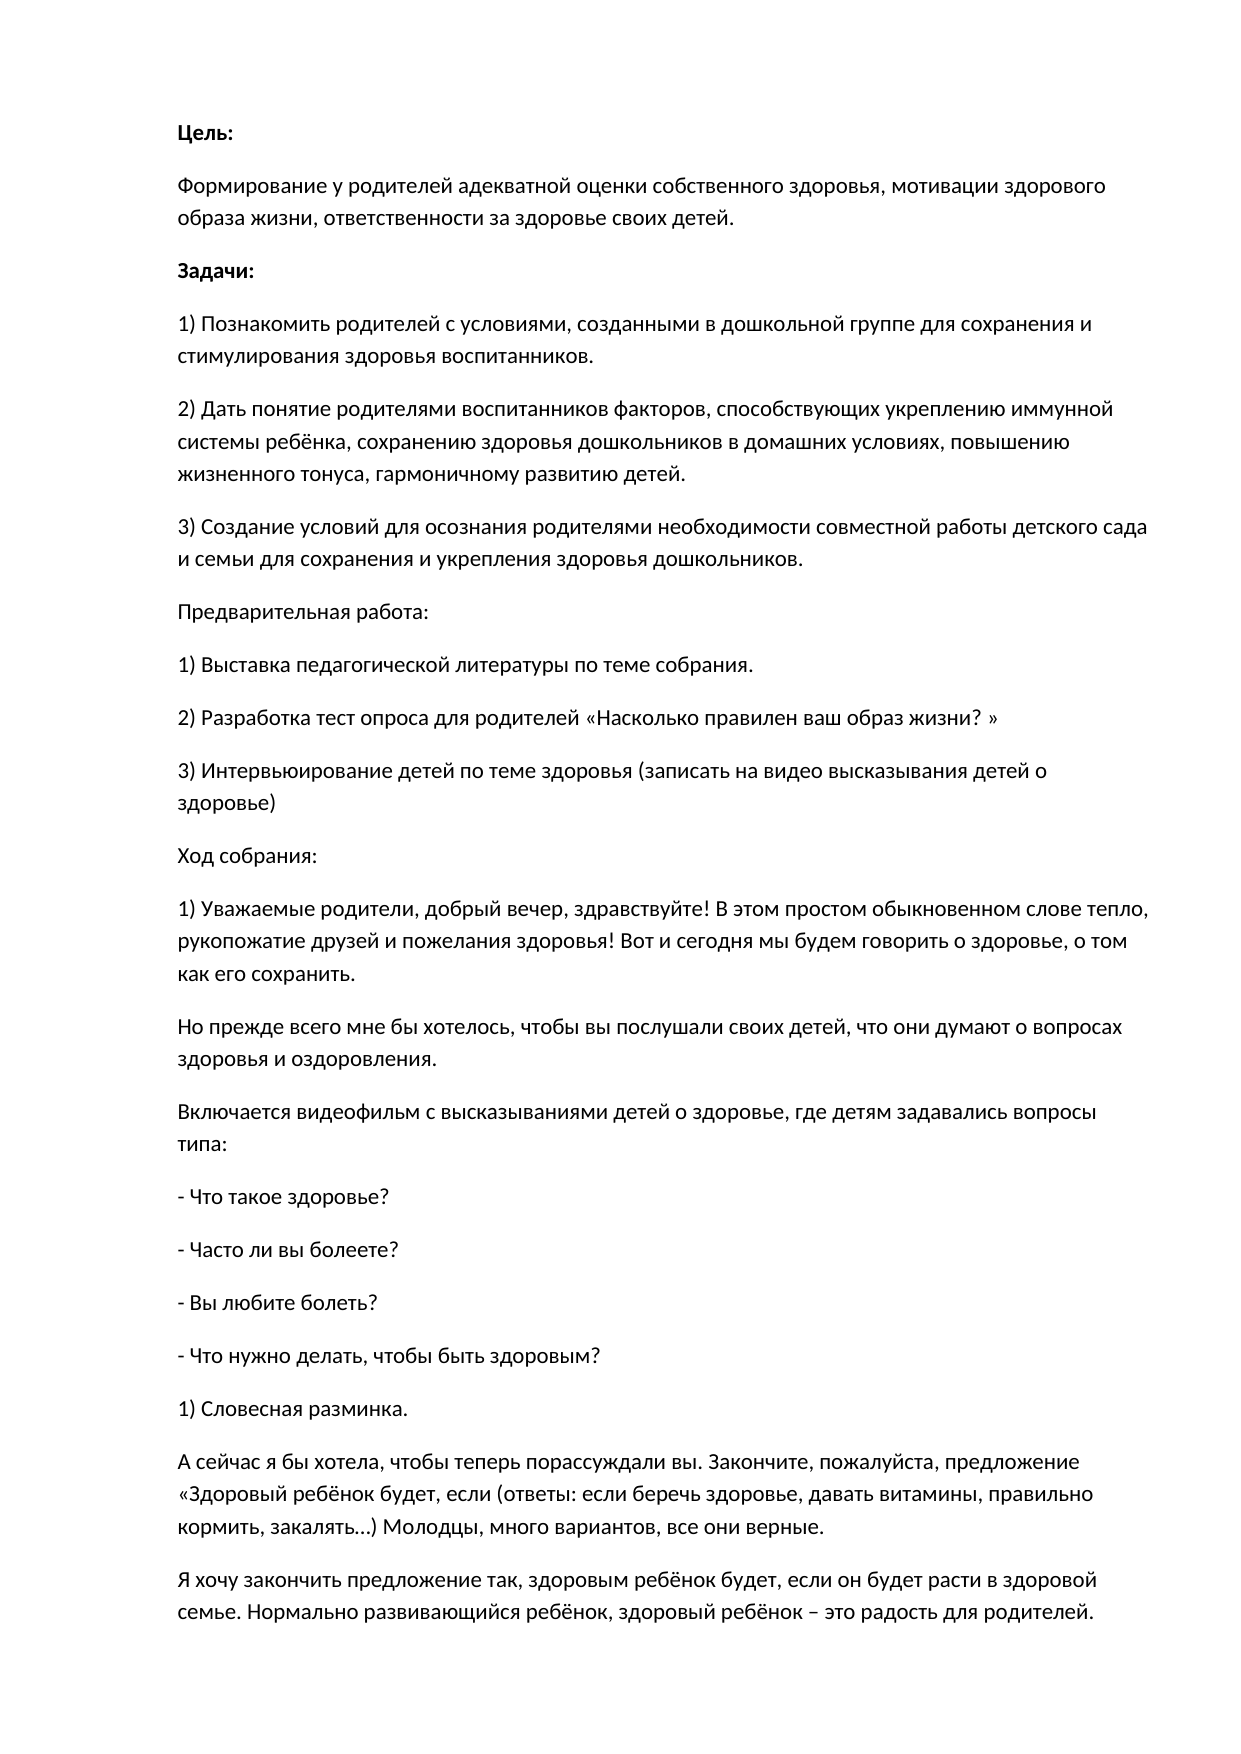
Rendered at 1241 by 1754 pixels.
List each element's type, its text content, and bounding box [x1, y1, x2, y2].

text 3) Интервьюирование детей по теме здоровья (записать на видео высказывания детей о здоровье) [177, 756, 1152, 816]
text Предварительная работа: [177, 597, 1152, 625]
text - Вы любите болеть? [177, 1288, 1152, 1316]
text 3) Создание условий для осознания родителями необходимости совместной работы детского сада и семьи для сохранения и укрепления здоровья дошкольников. [177, 512, 1152, 572]
text - Часто ли вы болеете? [177, 1235, 1152, 1263]
text 1) Словесная разминка. [177, 1394, 1152, 1422]
text Ход собрания: [177, 841, 1152, 869]
text Но прежде всего мне бы хотелось, чтобы вы послушали своих детей, что они думают о вопросах здоровья и оздоровления. [177, 1012, 1152, 1072]
text - Что такое здоровье? [177, 1182, 1152, 1210]
text - Что нужно делать, чтобы быть здоровым? [177, 1341, 1152, 1369]
text Включается видеофильм с высказываниями детей о здоровье, где детям задавались вопросы типа: [177, 1097, 1152, 1157]
text А сейчас я бы хотела, чтобы теперь порассуждали вы. Закончите, пожалуйста, предложение «Здоровый ребёнок будет, если (ответы: если беречь здоровье, давать витамины, правильно кормить, закалять…) Молодцы, много вариантов, все они верные. [177, 1447, 1152, 1540]
text 1) Познакомить родителей с условиями, созданными в дошкольной группе для сохранения и стимулирования здоровья воспитанников. [177, 309, 1152, 369]
text Задачи: [177, 256, 1152, 284]
text 1) Выставка педагогической литературы по теме собрания. [177, 650, 1152, 678]
text Цель: [177, 118, 1152, 146]
text Формирование у родителей адекватной оценки собственного здоровья, мотивации здорового образа жизни, ответственности за здоровье своих детей. [177, 171, 1152, 231]
text 1) Уважаемые родители, добрый вечер, здравствуйте! В этом простом обыкновенном слове тепло, рукопожатие друзей и пожелания здоровья! Вот и сегодня мы будем говорить о здоровье, о том как его сохранить. [177, 894, 1152, 987]
text 2) Дать понятие родителями воспитанников факторов, способствующих укреплению иммунной системы ребёнка, сохранению здоровья дошкольников в домашних условиях, повышению жизненного тонуса, гармоничному развитию детей. [177, 394, 1152, 487]
text 2) Разработка тест опроса для родителей «Насколько правилен ваш образ жизни? » [177, 703, 1152, 731]
text Я хочу закончить предложение так, здоровым ребёнок будет, если он будет расти в здоровой семье. Нормально развивающийся ребёнок, здоровый ребёнок – это радость для родителей. [177, 1565, 1152, 1625]
